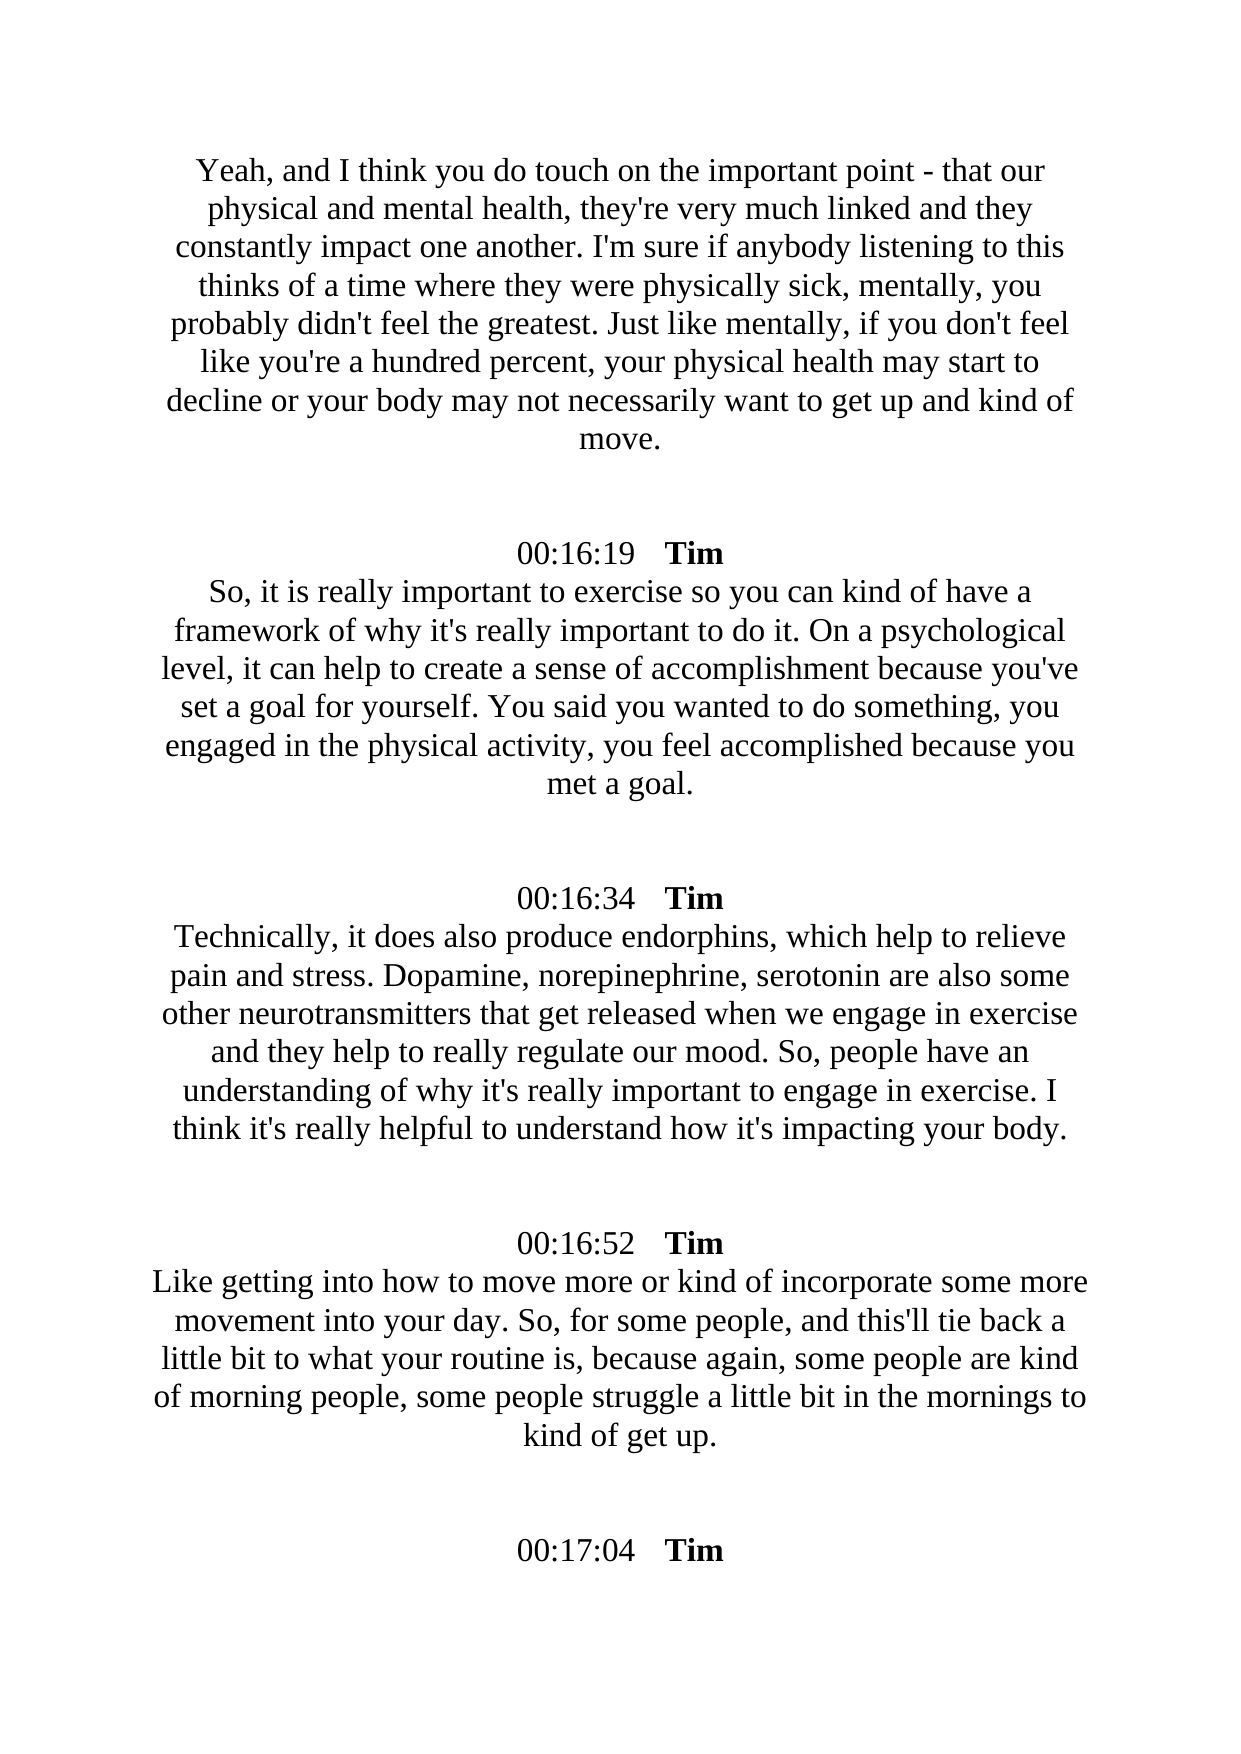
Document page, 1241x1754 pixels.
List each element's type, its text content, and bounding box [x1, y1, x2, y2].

subtitle 00:17:04 Tim [150, 1530, 1090, 1568]
subtitle Like getting into how to move more or kind of incorporate some more movement into your day. So, for some people, and this'll tie back a little bit to what your routine is, because again, some people are kind of morning people, some people struggle a little bit in the mornings to kind of get up. [150, 1262, 1090, 1492]
subtitle Technically, it does also produce endorphins, which help to relieve pain and stress. Dopamine, norepinephrine, serotonin are also some other neurotransmitters that get released when we engage in exercise and they help to really regulate our mood. So, people have an understanding of why it's really important to engage in exercise. I think it's really helpful to understand how it's impacting your body. [150, 917, 1090, 1185]
subtitle 00:16:19 Tim [150, 533, 1090, 572]
subtitle 00:16:34 Tim [150, 878, 1090, 917]
subtitle Yeah, and I think you do touch on the important point - that our physical and mental health, they're very much linked and they constantly impact one another. I'm sure if anybody listening to this thinks of a time where they were physically sick, mentally, you probably didn't feel the greatest. Just like mentally, if you don't feel like you're a hundred percent, your physical health may start to decline or your body may not necessarily want to get up and kind of move. [150, 150, 1090, 495]
subtitle So, it is really important to exercise so you can kind of have a framework of why it's really important to do it. On a psychological level, it can help to create a sense of accomplishment because you've set a goal for yourself. You said you wanted to do something, you engaged in the physical activity, you feel accomplished because you met a goal. [150, 572, 1090, 840]
subtitle 00:16:52 Tim [150, 1223, 1090, 1262]
